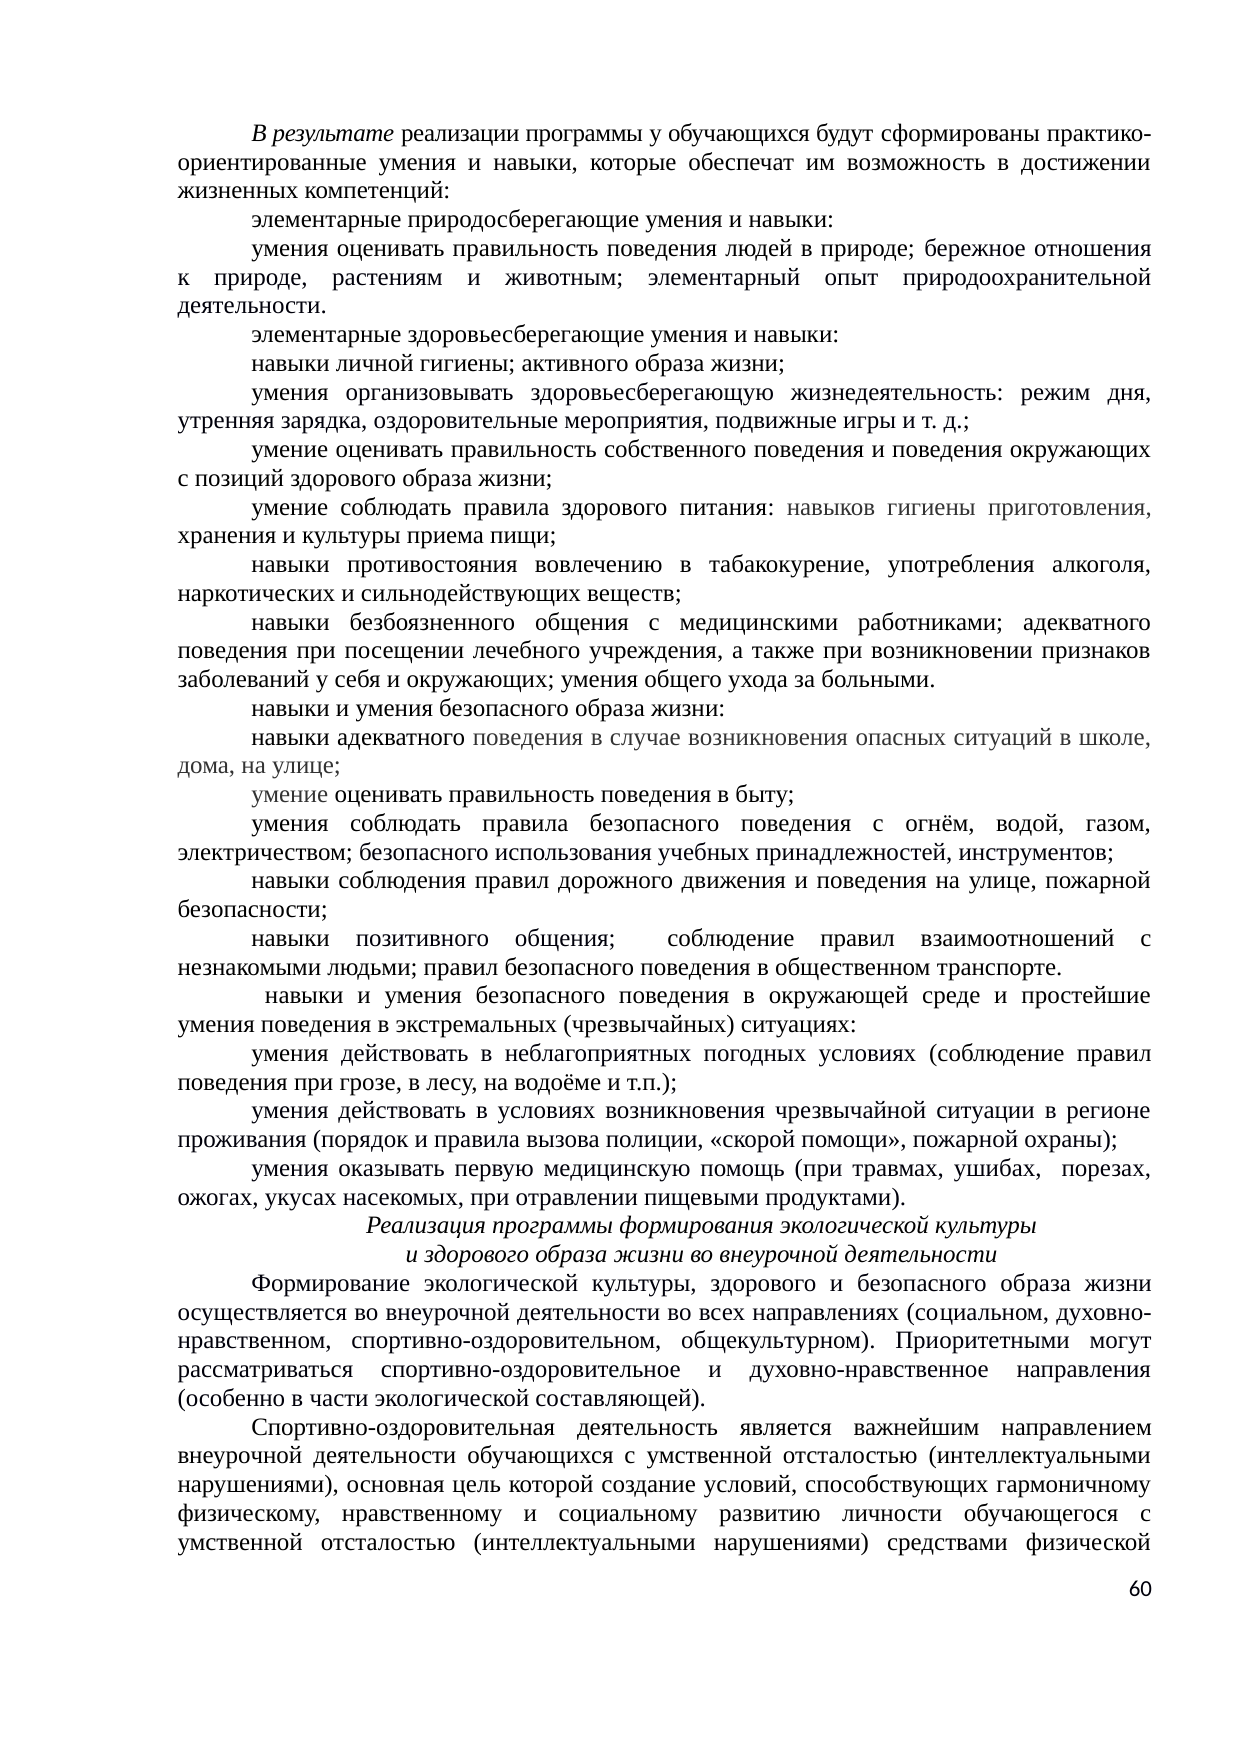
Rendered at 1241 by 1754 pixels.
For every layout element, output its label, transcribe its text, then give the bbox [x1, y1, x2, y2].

text навыки и умения безопасного образа жизни: [177, 693, 1152, 722]
text элементарные природосберегающие умения и навыки: [177, 204, 1152, 233]
text навыки позитивного общения; соблюдение правил взаимоотношений с незнакомыми людьми; правил безопасного поведения в общественном транспорте. [177, 923, 1152, 981]
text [177, 1412, 1152, 1556]
text умение оценивать правильность поведения в быту; [177, 779, 1152, 808]
text навыки личной гигиены; активного образа жизни; [177, 348, 1152, 377]
text навыки безбоязненного общения с медицинскими работниками; адекватного поведения при посещении лечебного учреждения, а также при возникновении признаков заболеваний у себя и окружающих; умения общего ухода за больными. [177, 607, 1152, 693]
text умение оценивать правильность собственного поведения и поведения окружающих с позиций здорового образа жизни; [177, 434, 1152, 492]
text Формирование экологической культуры, здорового и безопасного образа жизни осуществляется во внеурочной деятельности во всех направлениях (социальном, духовно-нравственном, спортивно-оздоровительном, общекультурном). Приоритетными могут рассматриваться спортивно-оздоровительное и духовно-нравственное направления (особенно в части экологической составляющей). [177, 1268, 1152, 1412]
text умения действовать в условиях возникновения чрезвычайной ситуации в регионе проживания (порядок и правила вызова полиции, «скорой помощи», пожарной охраны); [177, 1096, 1152, 1153]
text умения оценивать правильность поведения людей в природе; бережное отношения к природе, растениям и животным; элементарный опыт природоохранительной деятельности. [177, 233, 1152, 319]
text Реализация программы формирования экологической культуры [177, 1211, 1152, 1239]
text умения соблюдать правила безопасного поведения с огнём, водой, газом, электричеством; безопасного использования учебных принадлежностей, инструментов; [177, 808, 1152, 866]
text навыки адекватного поведения в случае возникновения опасных ситуаций в школе, дома, на улице; [177, 722, 1152, 779]
text навыки и умения безопасного поведения в окружающей среде и простейшие умения поведения в экстремальных (чрезвычайных) ситуациях: [177, 981, 1152, 1038]
text умение соблюдать правила здорового питания: навыков гигиены приготовления, хранения и культуры приема пищи; [177, 492, 1152, 549]
text умения оказывать первую медицинскую помощь (при травмах, ушибах, порезах, ожогах, укусах насекомых, при отравлении пищевыми продуктами). [177, 1153, 1152, 1211]
text навыки противостояния вовлечению в табакокурение, употребления алкоголя, наркотических и сильнодействующих веществ; [177, 549, 1152, 607]
text элементарные здоровьесберегающие умения и навыки: [177, 319, 1152, 348]
text В результате реализации программы у обучающихся будут сформированы практико-ориентированные умения и навыки, которые обеспечат им возможность в достижении жизненных компетенций: [177, 118, 1152, 204]
text навыки соблюдения правил дорожного движения и поведения на улице, пожарной безопасности; [177, 866, 1152, 923]
text умения организовывать здоровьесберегающую жизнедеятельность: режим дня, утренняя зарядка, оздоровительные мероприятия, подвижные игры и т. д.; [177, 377, 1152, 434]
text и здорового образа жизни во внеурочной деятельности [177, 1239, 1152, 1268]
text умения действовать в неблагоприятных погодных условиях (соблюдение правил поведения при грозе, в лесу, на водоёме и т.п.); [177, 1038, 1152, 1096]
